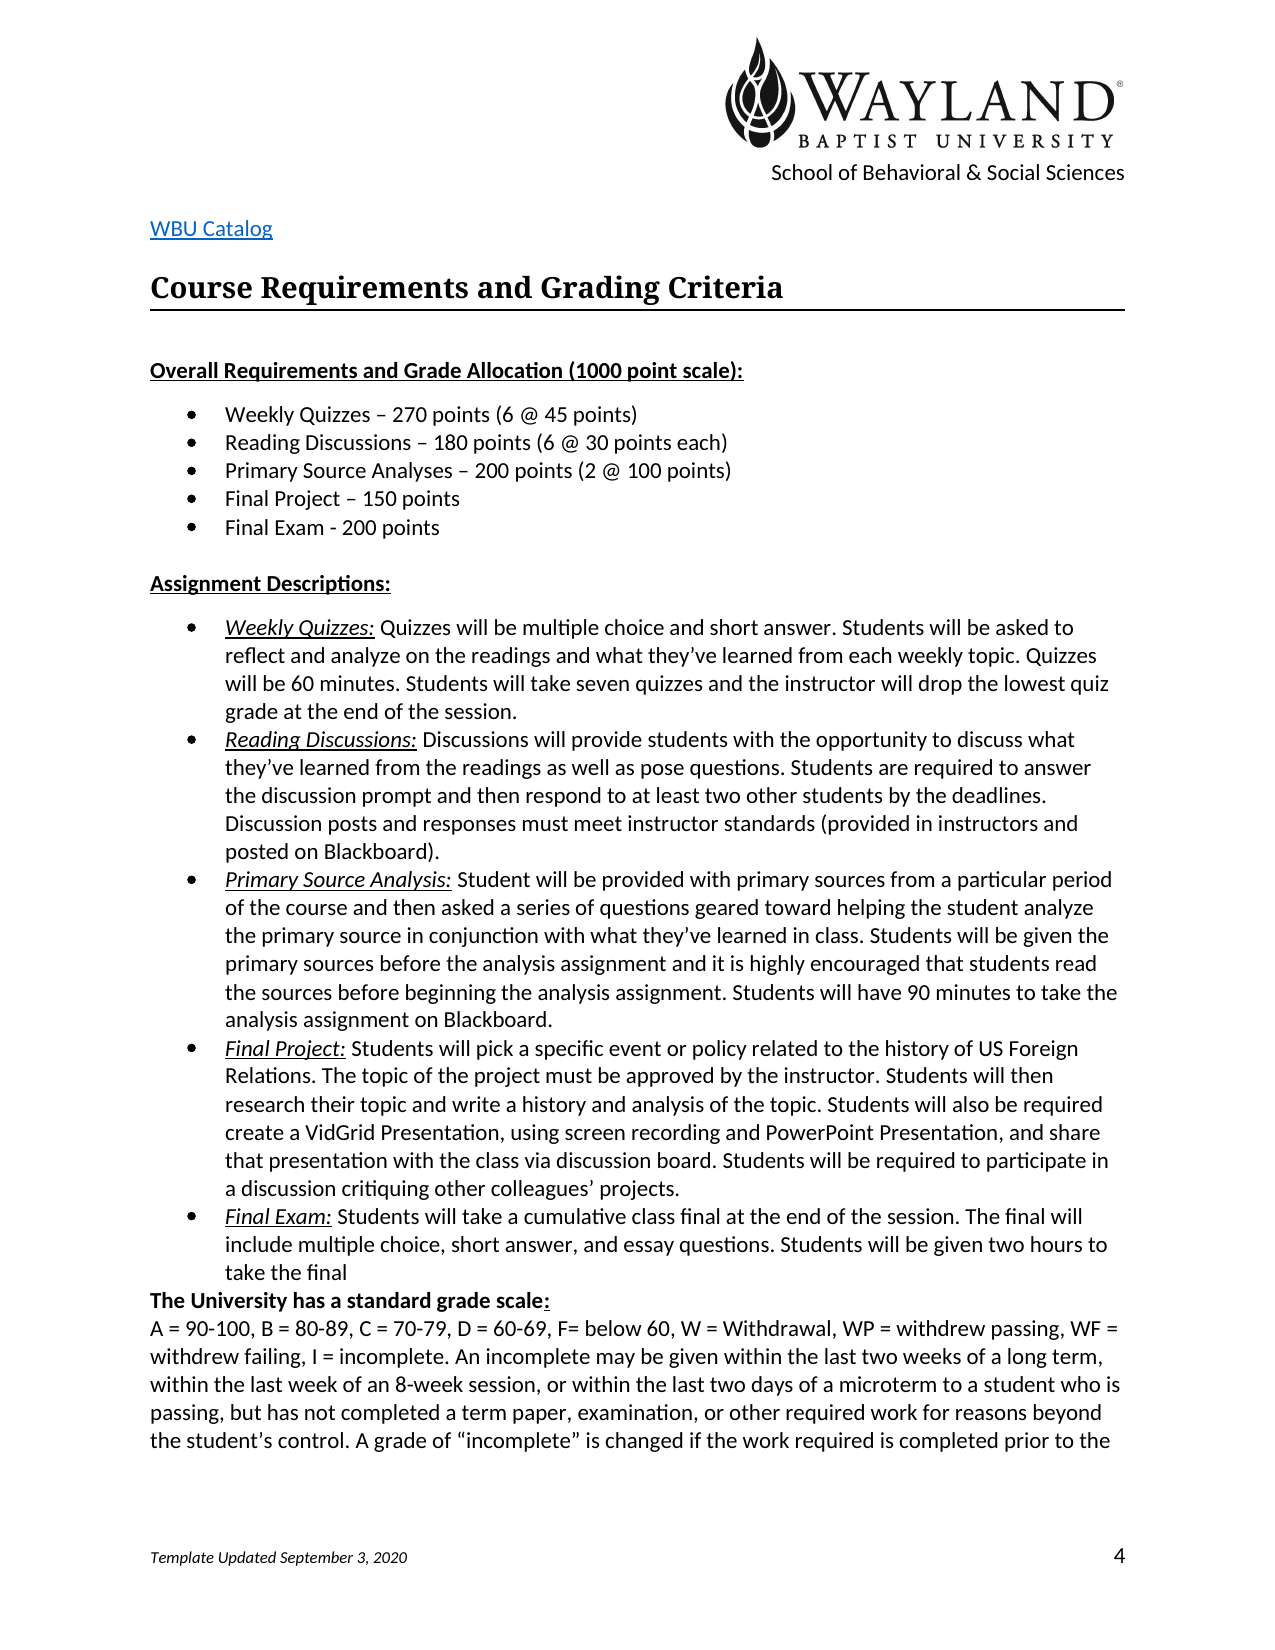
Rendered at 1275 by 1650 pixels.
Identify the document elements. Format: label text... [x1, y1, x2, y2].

list Final Exam - 200 points [187, 513, 1125, 541]
list Weekly Quizzes: Quizzes will be multiple choice and short answer. Students will be asked to reflect and analyze on the readings and what they’ve learned from each weekly topic. Quizzes will be 60 minutes. Students will take seven quizzes and the instructor will drop the lowest quiz grade at the end of the session. [187, 613, 1125, 725]
list Reading Discussions – 180 points (6 @ 30 points each) [187, 428, 1125, 457]
subtitle Course Requirements and Grading Criteria [150, 267, 1125, 309]
list Reading Discussions: Discussions will provide students with the opportunity to discuss what they’ve learned from the readings as well as pose questions. Students are required to answer the discussion prompt and then respond to at least two other students by the deadlines. Discussion posts and responses must meet instructor standards (provided in instructors and posted on Blackboard). [187, 725, 1125, 866]
picture [720, 30, 1125, 159]
text Assignment Descriptions: [150, 569, 1125, 597]
list Final Project: Students will pick a specific event or policy related to the history of US Foreign Relations. The topic of the project must be approved by the instructor. Students will then research their topic and write a history and analysis of the topic. Students will also be required create a VidGrid Presentation, using screen recording and PowerPoint Presentation, and share that presentation with the class via discussion board. Students will be required to participate in a discussion critiquing other colleagues’ projects. [187, 1034, 1125, 1202]
list Primary Source Analysis: Student will be provided with primary sources from a particular period of the course and then asked a series of questions geared toward helping the student analyze the primary source in conjunction with what they’ve learned in class. Students will be given the primary sources before the analysis assignment and it is highly encouraged that students read the sources before beginning the analysis assignment. Students will have 90 minutes to take the analysis assignment on Blackboard. [187, 866, 1125, 1034]
list Final Exam: Students will take a cumulative class final at the end of the session. The final will include multiple choice, short answer, and essay questions. Students will be given two hours to take the final [187, 1202, 1125, 1286]
list Final Project – 150 points [187, 484, 1125, 513]
text The University has a standard grade scale: [150, 1286, 1125, 1314]
text WBU Catalog [150, 214, 1125, 242]
list Primary Source Analyses – 200 points (2 @ 100 points) [187, 457, 1125, 484]
list Weekly Quizzes – 270 points (6 @ 45 points) [187, 401, 1125, 428]
text Overall Requirements and Grade Allocation (1000 point scale): [150, 356, 1125, 384]
